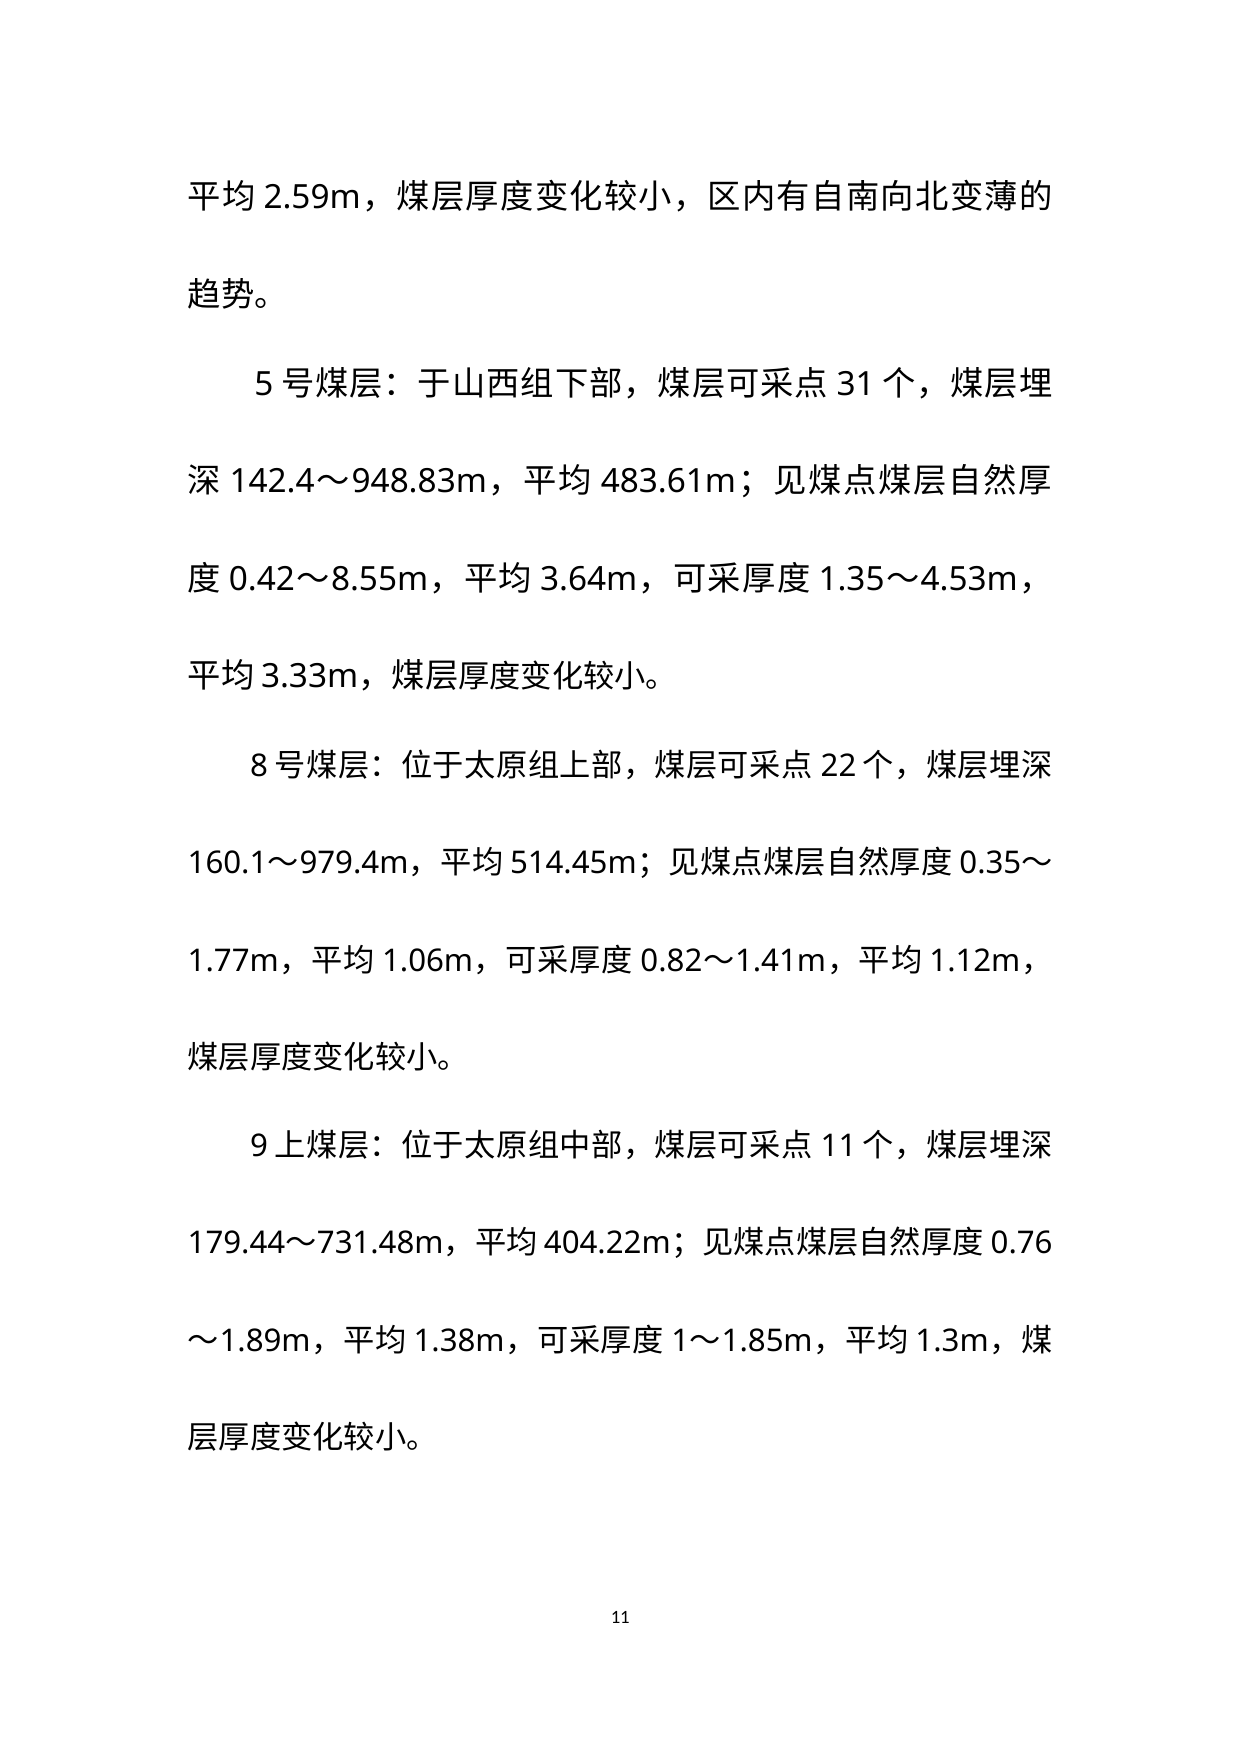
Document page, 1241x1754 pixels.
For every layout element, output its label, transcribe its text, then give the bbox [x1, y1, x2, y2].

text 5号煤层：于山西组下部，煤层可采点31个，煤层埋深142.4～948.83m，平均483.61m；见煤点煤层自然厚度0.42～8.55m，平均3.64m，可采厚度1.35～4.53m，平均3.33m，煤层厚度变化较小。 [187, 348, 1053, 706]
text 8号煤层：位于太原组上部，煤层可采点22个，煤层埋深160.1～979.4m，平均514.45m；见煤点煤层自然厚度0.35～1.77m，平均1.06m，可采厚度0.82～1.41m，平均1.12m，煤层厚度变化较小。 [187, 730, 1053, 1088]
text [187, 162, 1053, 324]
text 9上煤层：位于太原组中部，煤层可采点11个，煤层埋深179.44～731.48m，平均404.22m；见煤点煤层自然厚度0.76～1.89m，平均1.38m，可采厚度1～1.85m，平均1.3m，煤层厚度变化较小。 [187, 1110, 1053, 1468]
